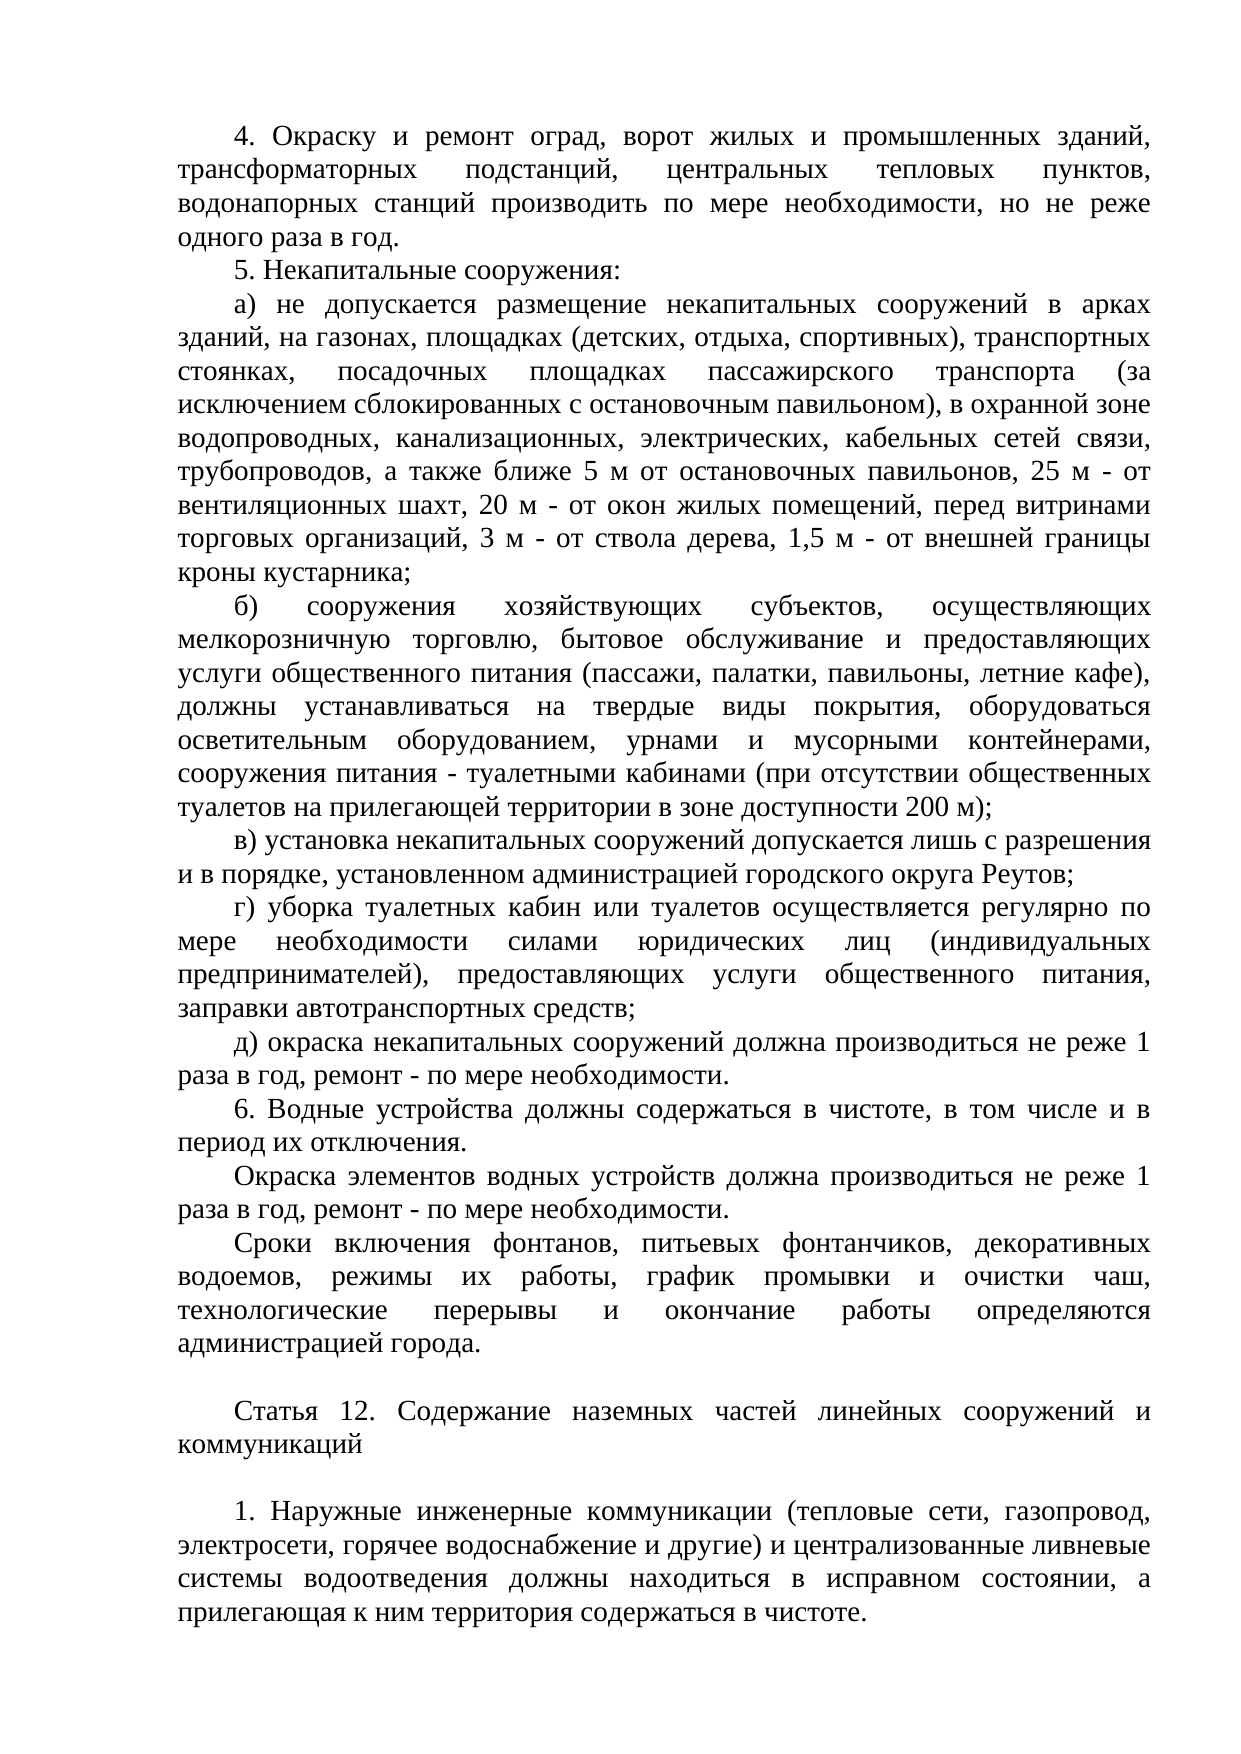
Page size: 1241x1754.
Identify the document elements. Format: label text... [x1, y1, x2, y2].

text Окраска элементов водных устройств должна производиться не реже 1 раза в год, ремонт - по мере необходимости. [177, 1158, 1152, 1225]
text Сроки включения фонтанов, питьевых фонтанчиков, декоративных водоемов, режимы их работы, график промывки и очистки чаш, технологические перерывы и окончание работы определяются администрацией города. [177, 1225, 1152, 1359]
text д) окраска некапитальных сооружений должна производиться не реже 1 раза в год, ремонт - по мере необходимости. [177, 1024, 1152, 1091]
text 4. Окраску и ремонт оград, ворот жилых и промышленных зданий, трансформаторных подстанций, центральных тепловых пунктов, водонапорных станций производить по мере необходимости, но не реже одного раза в год. [177, 118, 1152, 252]
text б) сооружения хозяйствующих субъектов, осуществляющих мелкорозничную торговлю, бытовое обслуживание и предоставляющих услуги общественного питания (пассажи, палатки, павильоны, летние кафе), должны устанавливаться на твердые виды покрытия, оборудоваться осветительным оборудованием, урнами и мусорными контейнерами, сооружения питания - туалетными кабинами (при отсутствии общественных туалетов на прилегающей территории в зоне доступности 200 м); [177, 588, 1152, 822]
text 5. Некапитальные сооружения: [177, 252, 1152, 286]
text а) не допускается размещение некапитальных сооружений в арках зданий, на газонах, площадках (детских, отдыха, спортивных), транспортных стоянках, посадочных площадках пассажирского транспорта (за исключением сблокированных с остановочным павильоном), в охранной зоне водопроводных, канализационных, электрических, кабельных сетей связи, трубопроводов, а также ближе 5 м от остановочных павильонов, 25 м - от вентиляционных шахт, 20 м - от окон жилых помещений, перед витринами торговых организаций, 3 м - от ствола дерева, 1,5 м - от внешней границы кроны кустарника; [177, 286, 1152, 588]
text Статья 12. Содержание наземных частей линейных сооружений и коммуникаций [177, 1393, 1152, 1460]
text 6. Водные устройства должны содержаться в чистоте, в том числе и в период их отключения. [177, 1091, 1152, 1158]
text 1. Наружные инженерные коммуникации (тепловые сети, газопровод, электросети, горячее водоснабжение и другие) и централизованные ливневые системы водоотведения должны находиться в исправном состоянии, а прилегающая к ним территория содержаться в чистоте. [177, 1493, 1152, 1627]
text г) уборка туалетных кабин или туалетов осуществляется регулярно по мере необходимости силами юридических лиц (индивидуальных предпринимателей), предоставляющих услуги общественного питания, заправки автотранспортных средств; [177, 889, 1152, 1024]
text в) установка некапитальных сооружений допускается лишь с разрешения и в порядке, установленном администрацией городского округа Реутов; [177, 822, 1152, 889]
